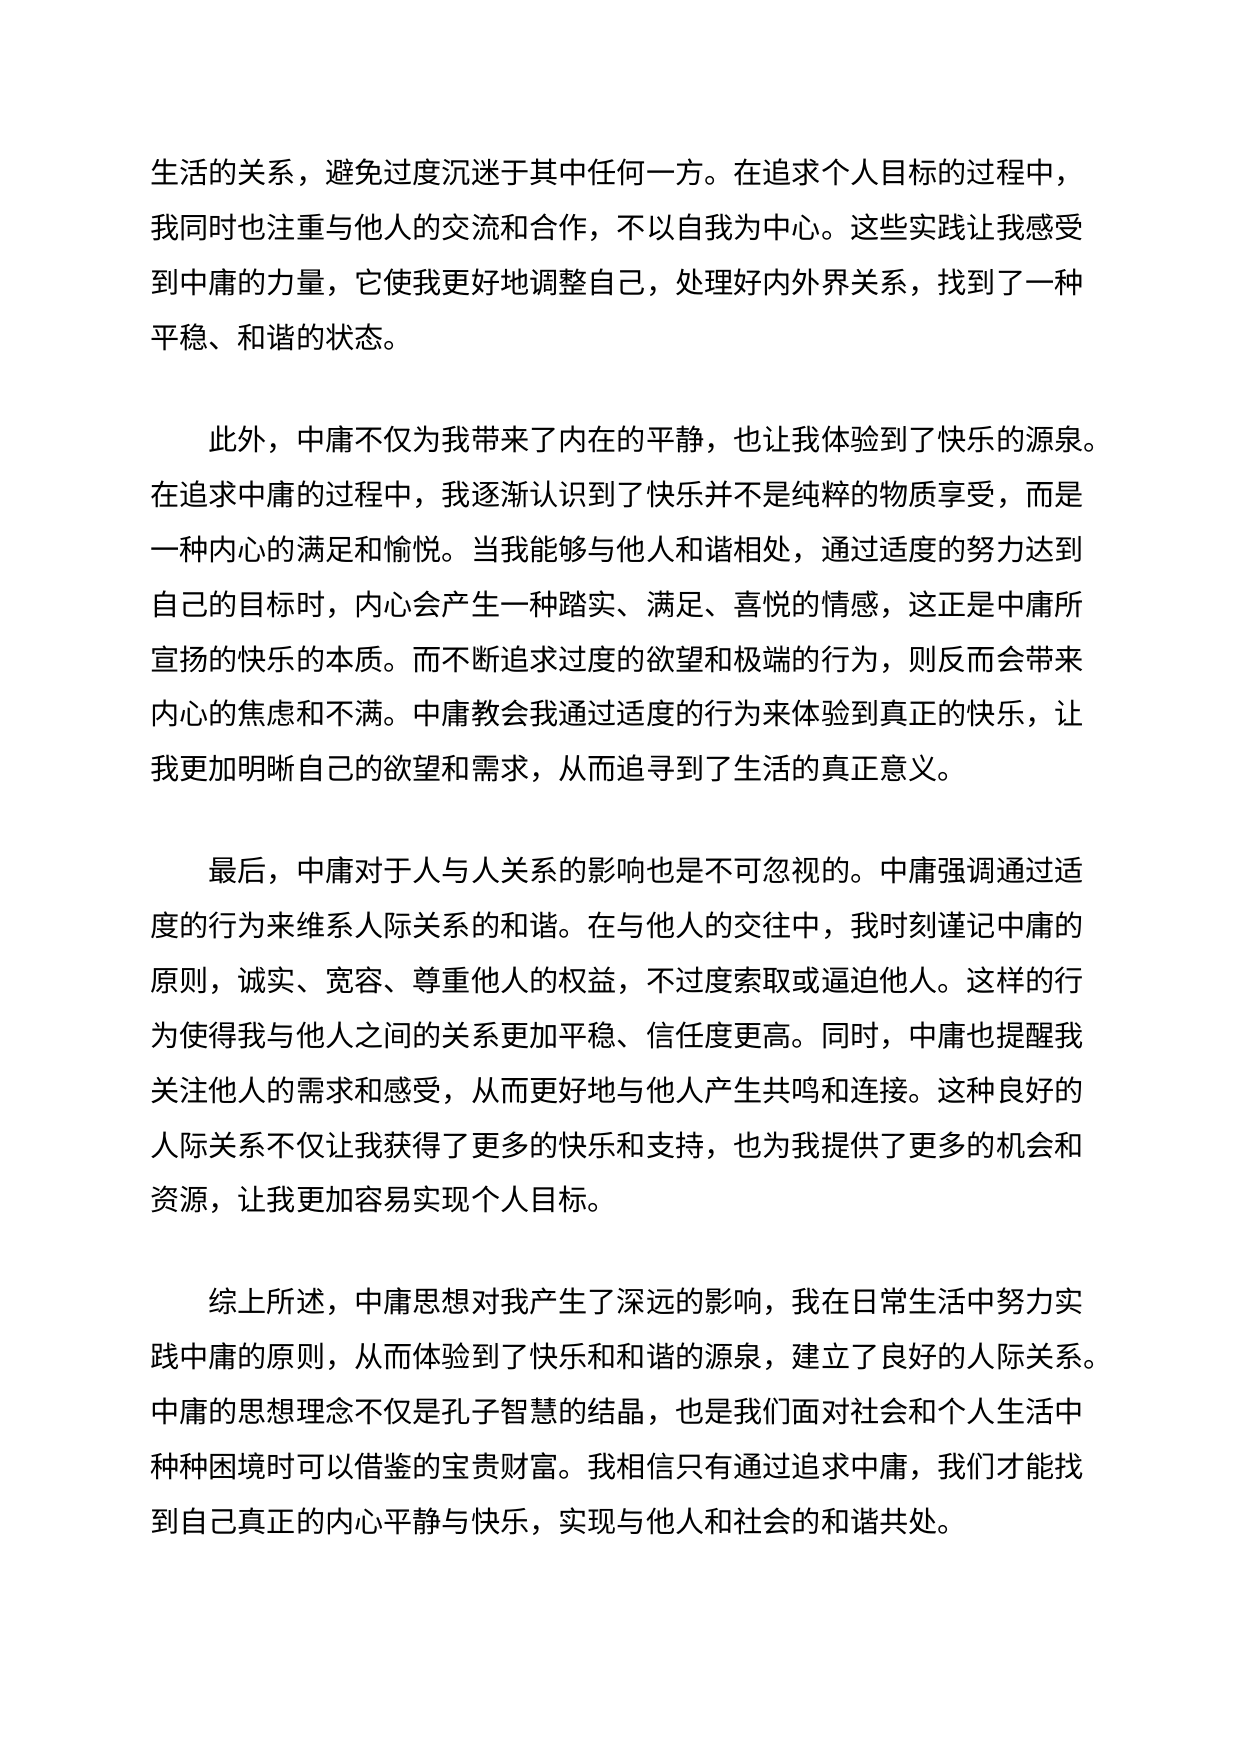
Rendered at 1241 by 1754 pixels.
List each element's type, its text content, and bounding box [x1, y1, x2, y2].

text 综上所述，中庸思想对我产生了深远的影响，我在日常生活中努力实践中庸的原则，从而体验到了快乐和和谐的源泉，建立了良好的人际关系。中庸的思想理念不仅是孔子智慧的结晶，也是我们面对社会和个人生活中种种困境时可以借鉴的宝贵财富。我相信只有通过追求中庸，我们才能找到自己真正的内心平静与快乐，实现与他人和社会的和谐共处。 [150, 1279, 1090, 1541]
text 最后，中庸对于人与人关系的影响也是不可忽视的。中庸强调通过适度的行为来维系人际关系的和谐。在与他人的交往中，我时刻谨记中庸的原则，诚实、宽容、尊重他人的权益，不过度索取或逼迫他人。这样的行为使得我与他人之间的关系更加平稳、信任度更高。同时，中庸也提醒我关注他人的需求和感受，从而更好地与他人产生共鸣和连接。这种良好的人际关系不仅让我获得了更多的快乐和支持，也为我提供了更多的机会和资源，让我更加容易实现个人目标。 [150, 848, 1090, 1219]
text 此外，中庸不仅为我带来了内在的平静，也让我体验到了快乐的源泉。在追求中庸的过程中，我逐渐认识到了快乐并不是纯粹的物质享受，而是一种内心的满足和愉悦。当我能够与他人和谐相处，通过适度的努力达到自己的目标时，内心会产生一种踏实、满足、喜悦的情感，这正是中庸所宣扬的快乐的本质。而不断追求过度的欲望和极端的行为，则反而会带来内心的焦虑和不满。中庸教会我通过适度的行为来体验到真正的快乐，让我更加明晰自己的欲望和需求，从而追寻到了生活的真正意义。 [150, 416, 1090, 788]
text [150, 150, 1090, 357]
